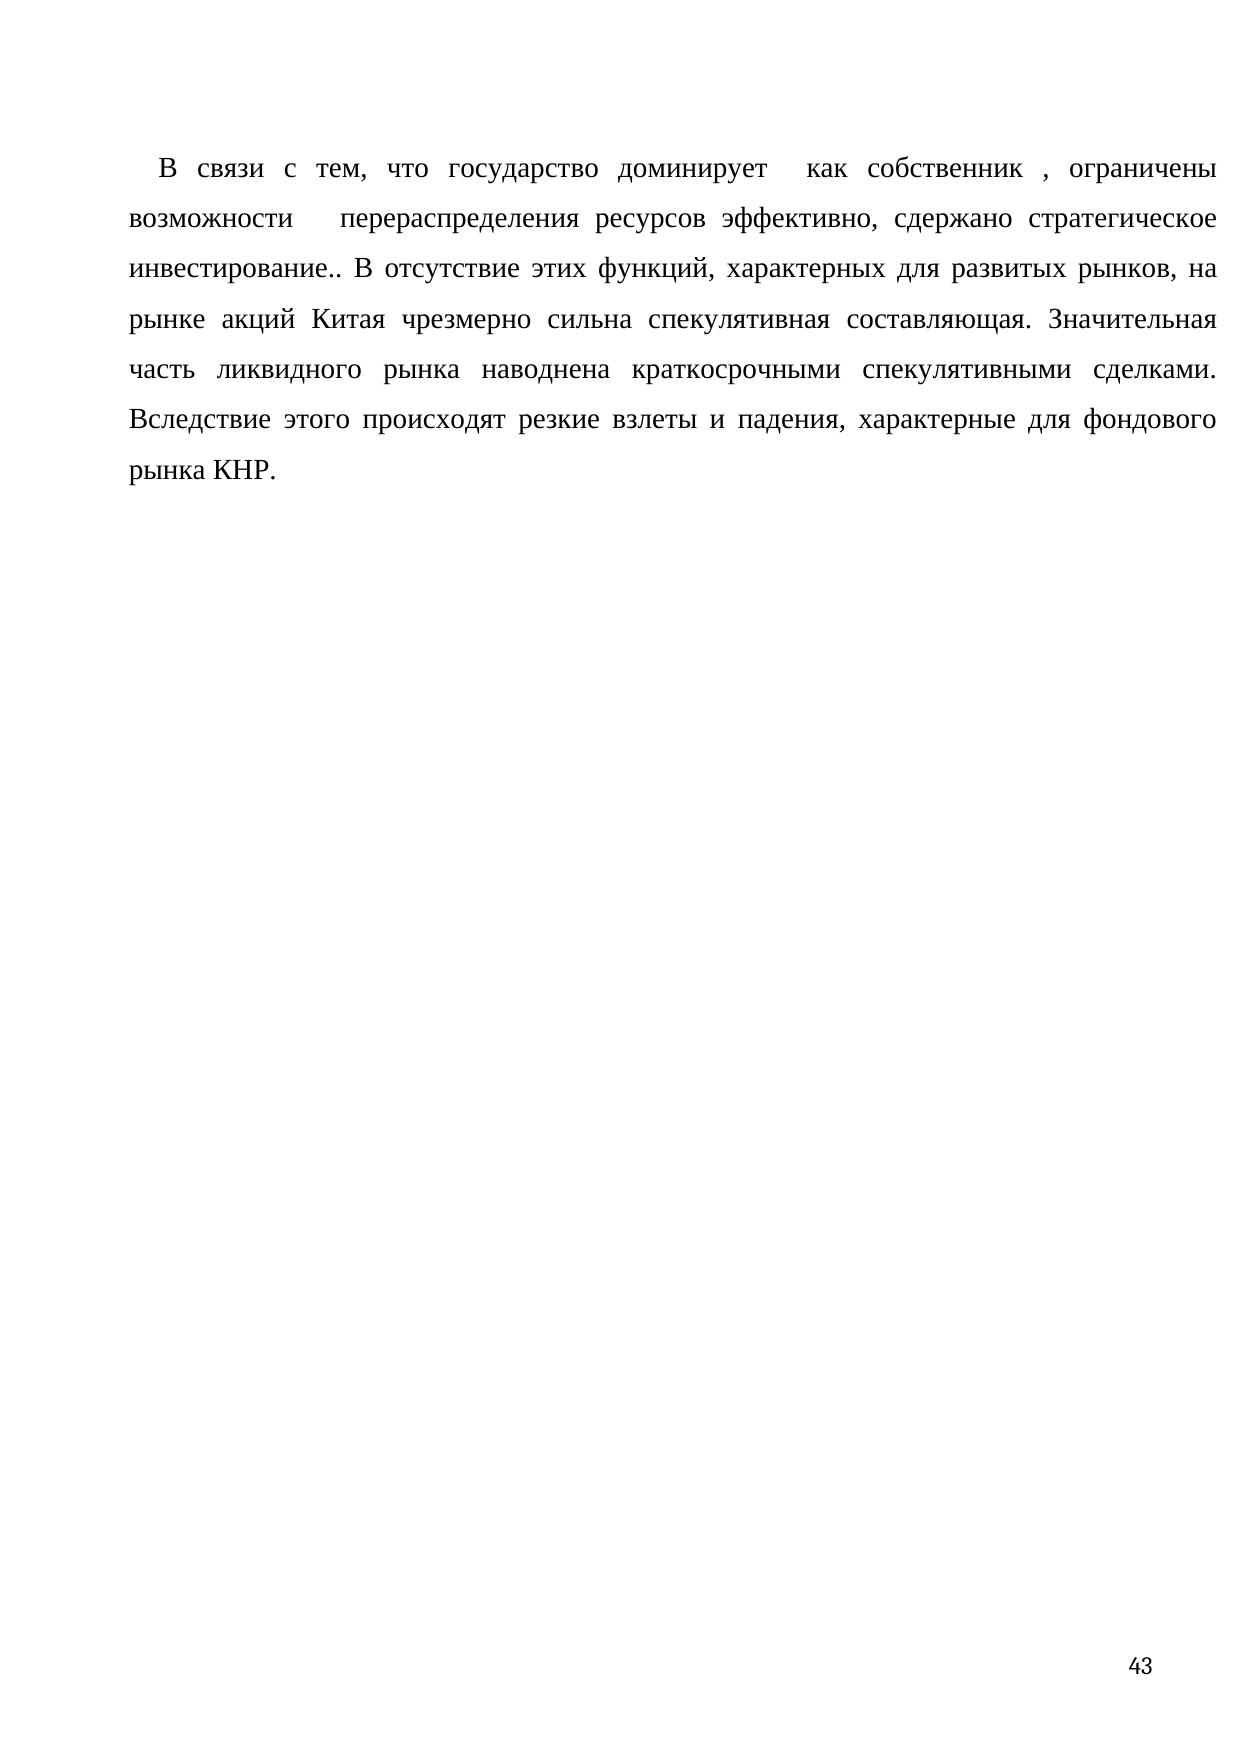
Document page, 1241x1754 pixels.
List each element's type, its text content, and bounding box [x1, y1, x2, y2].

text В связи с тем, что государство доминирует как собственник , ограничены возможности перераспределения ресурсов эффективно, сдержано стратегическое инвестирование.. В отсутствие этих функций, характерных для развитых рынков, на рынке акций Китая чрезмерно сильна спекулятивная составляющая. Значительная часть ликвидного рынка наводнена краткосрочными спекулятивными сделками. Вследствие этого происходят резкие взлеты и падения, характерные для фондового рынка КНР. [128, 150, 1218, 485]
